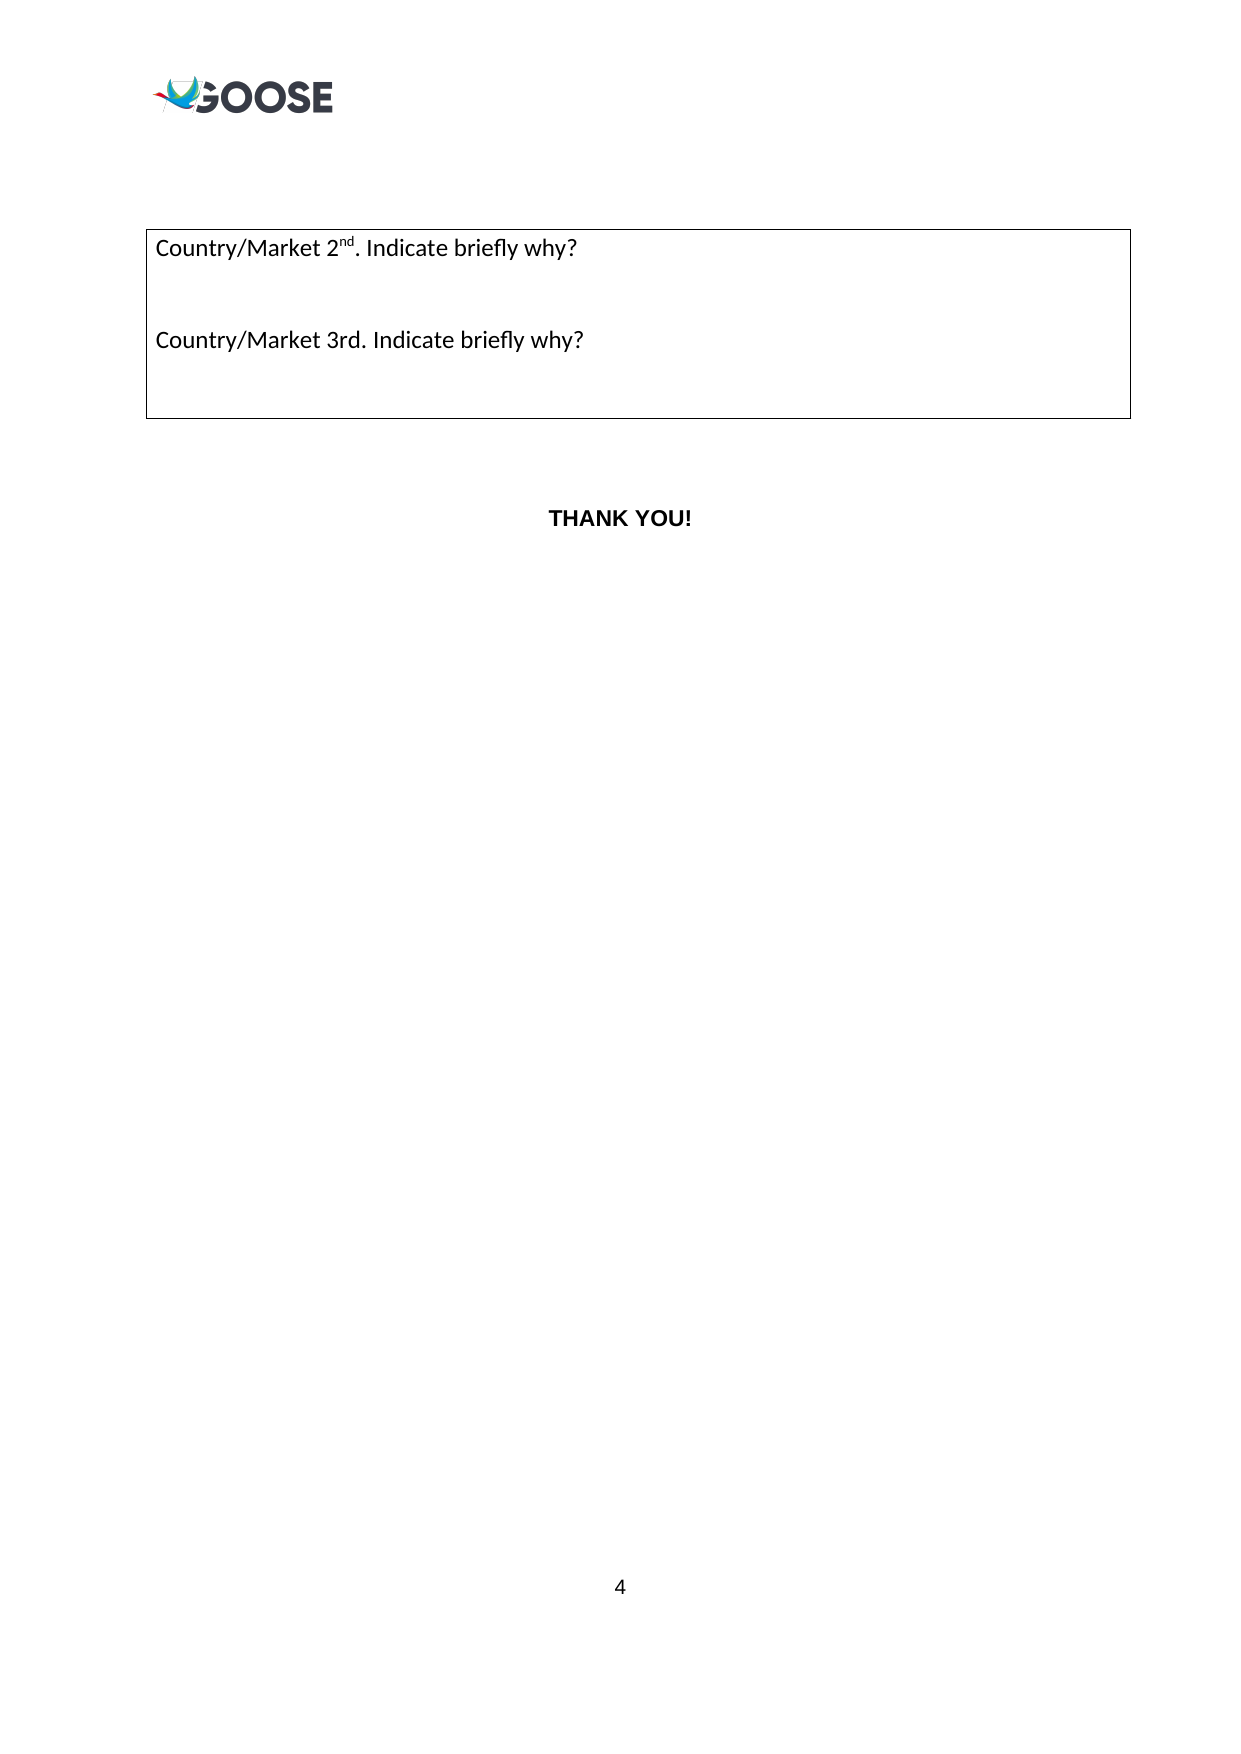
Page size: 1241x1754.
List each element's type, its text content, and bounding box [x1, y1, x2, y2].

picture [118, 59, 367, 130]
text Country/Market 3rd. Indicate briefly why? [147, 321, 1130, 354]
text THANK YOU! [118, 505, 1122, 531]
text Country/Market 2nd. Indicate briefly why? [147, 230, 1130, 263]
